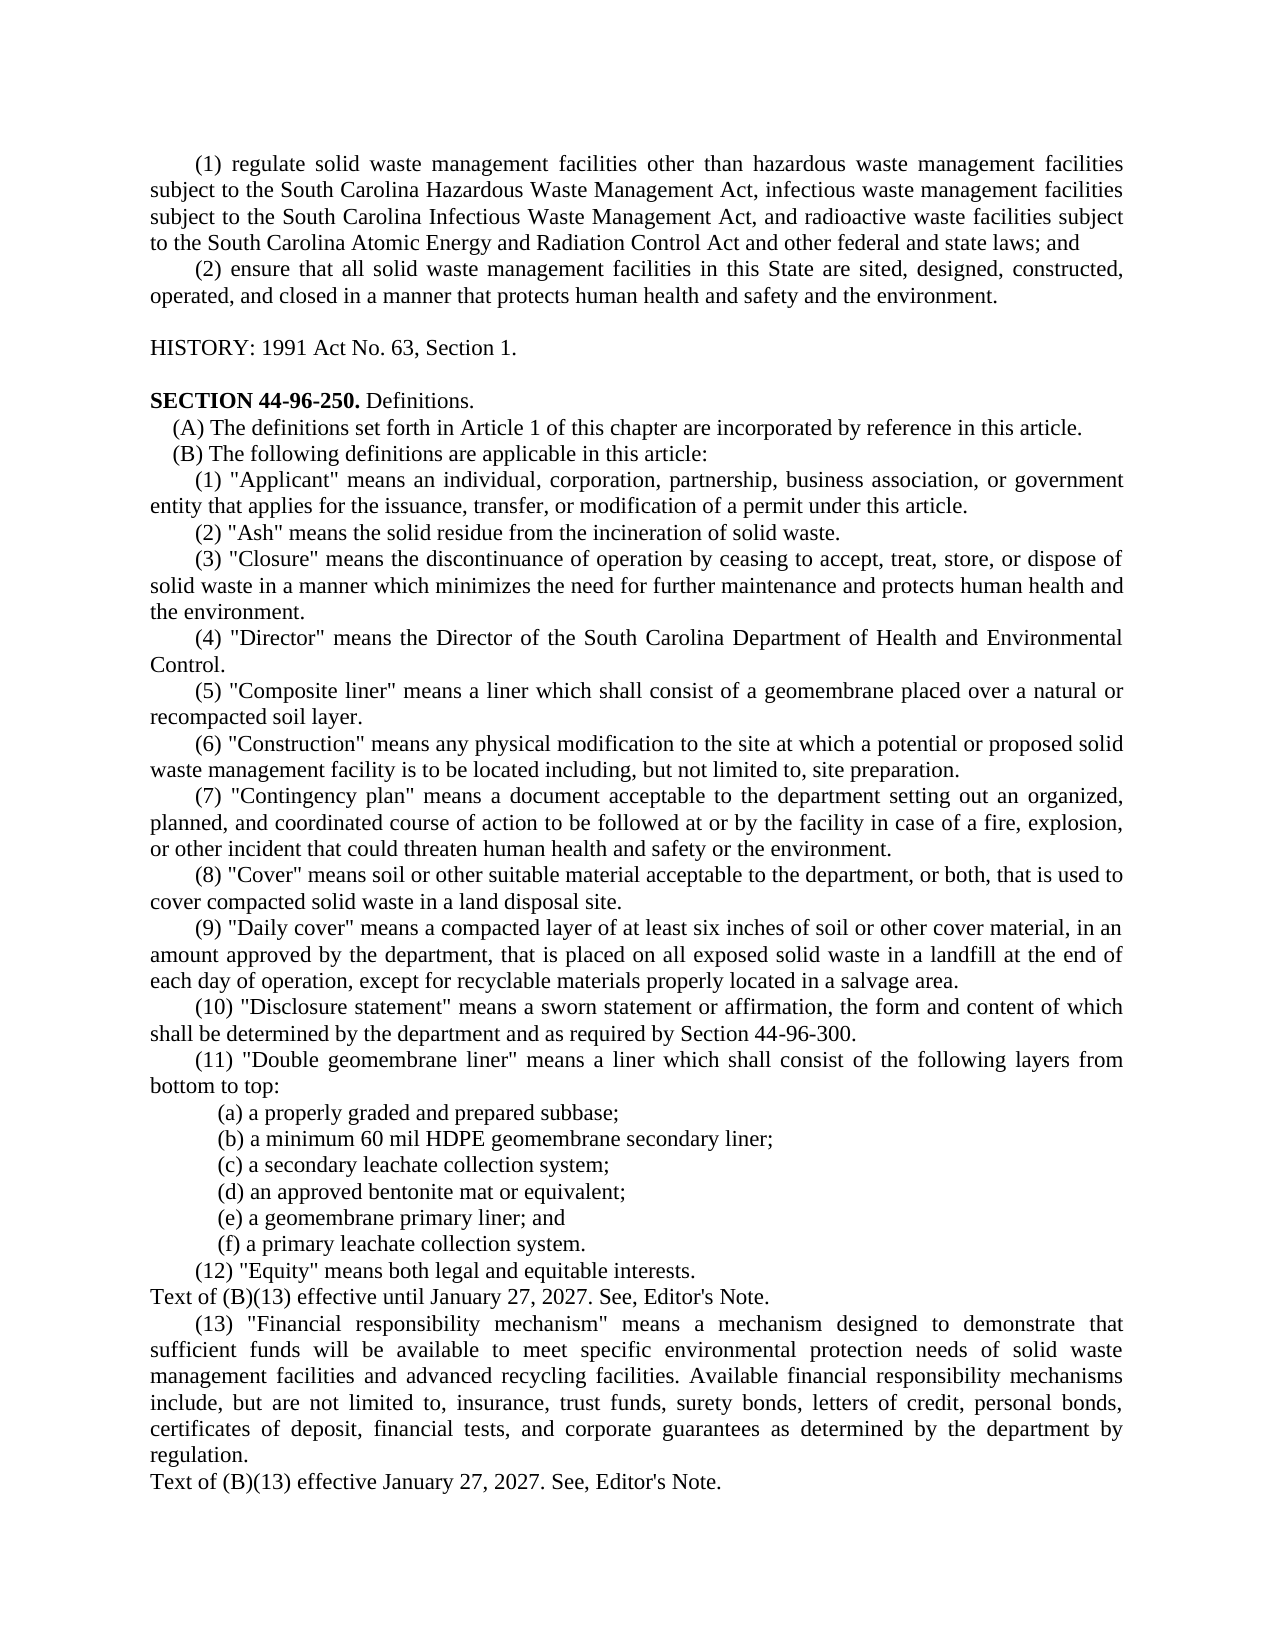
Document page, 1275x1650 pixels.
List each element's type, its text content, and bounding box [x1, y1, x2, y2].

text HISTORY: 1991 Act No. 63, Section 1. [150, 334, 1125, 361]
text (10) "Disclosure statement" means a sworn statement or affirmation, the form and content of which shall be determined by the department and as required by Section 44-96-300. [150, 993, 1125, 1046]
text SECTION 44-96-250. Definitions. [150, 387, 1125, 413]
text (7) "Contingency plan" means a document acceptable to the department setting out an organized, planned, and coordinated course of action to be followed at or by the facility in case of a fire, explosion, or other incident that could threaten human health and safety or the environment. [150, 782, 1125, 862]
text (13) "Financial responsibility mechanism" means a mechanism designed to demonstrate that sufficient funds will be available to meet specific environmental protection needs of solid waste management facilities and advanced recycling facilities. Available financial responsibility mechanisms include, but are not limited to, insurance, trust funds, surety bonds, letters of credit, personal bonds, certificates of deposit, financial tests, and corporate guarantees as determined by the department by regulation. [150, 1309, 1125, 1468]
text (A) The definitions set forth in Article 1 of this chapter are incorporated by reference in this article. [150, 413, 1125, 440]
text (2) "Ash" means the solid residue from the incineration of solid waste. [150, 519, 1125, 545]
text (5) "Composite liner" means a liner which shall consist of a geomembrane placed over a natural or recompacted soil layer. [150, 677, 1125, 730]
text (6) "Construction" means any physical modification to the site at which a potential or proposed solid waste management facility is to be located including, but not limited to, site preparation. [150, 730, 1125, 782]
text (4) "Director" means the Director of the South Carolina Department of Health and Environmental Control. [150, 624, 1125, 677]
text (12) "Equity" means both legal and equitable interests. [150, 1257, 1125, 1283]
text (f) a primary leachate collection system. [150, 1231, 1125, 1257]
text (1) "Applicant" means an individual, corporation, partnership, business association, or government entity that applies for the issuance, transfer, or modification of a permit under this article. [150, 466, 1125, 519]
text (e) a geomembrane primary liner; and [150, 1204, 1125, 1231]
text (d) an approved bentonite mat or equivalent; [150, 1178, 1125, 1204]
text (c) a secondary leachate collection system; [150, 1151, 1125, 1178]
text (8) "Cover" means soil or other suitable material acceptable to the department, or both, that is used to cover compacted solid waste in a land disposal site. [150, 862, 1125, 914]
text (3) "Closure" means the discontinuance of operation by ceasing to accept, treat, store, or dispose of solid waste in a manner which minimizes the need for further maintenance and protects human health and the environment. [150, 545, 1125, 624]
text (B) The following definitions are applicable in this article: [150, 440, 1125, 466]
text (1) regulate solid waste management facilities other than hazardous waste management facilities subject to the South Carolina Hazardous Waste Management Act, infectious waste management facilities subject to the South Carolina Infectious Waste Management Act, and radioactive waste facilities subject to the South Carolina Atomic Energy and Radiation Control Act and other federal and state laws; and [150, 150, 1125, 255]
text (a) a properly graded and prepared subbase; [150, 1099, 1125, 1125]
text (11) "Double geomembrane liner" means a liner which shall consist of the following layers from bottom to top: [150, 1046, 1125, 1099]
text Text of (B)(13) effective January 27, 2027. See, Editor's Note. [150, 1468, 1125, 1494]
text (9) "Daily cover" means a compacted layer of at least six inches of soil or other cover material, in an amount approved by the department, that is placed on all exposed solid waste in a landfill at the end of each day of operation, except for recyclable materials properly located in a salvage area. [150, 914, 1125, 993]
text Text of (B)(13) effective until January 27, 2027. See, Editor's Note. [150, 1283, 1125, 1309]
text (2) ensure that all solid waste management facilities in this State are sited, designed, constructed, operated, and closed in a manner that protects human health and safety and the environment. [150, 255, 1125, 308]
text (b) a minimum 60 mil HDPE geomembrane secondary liner; [150, 1125, 1125, 1151]
